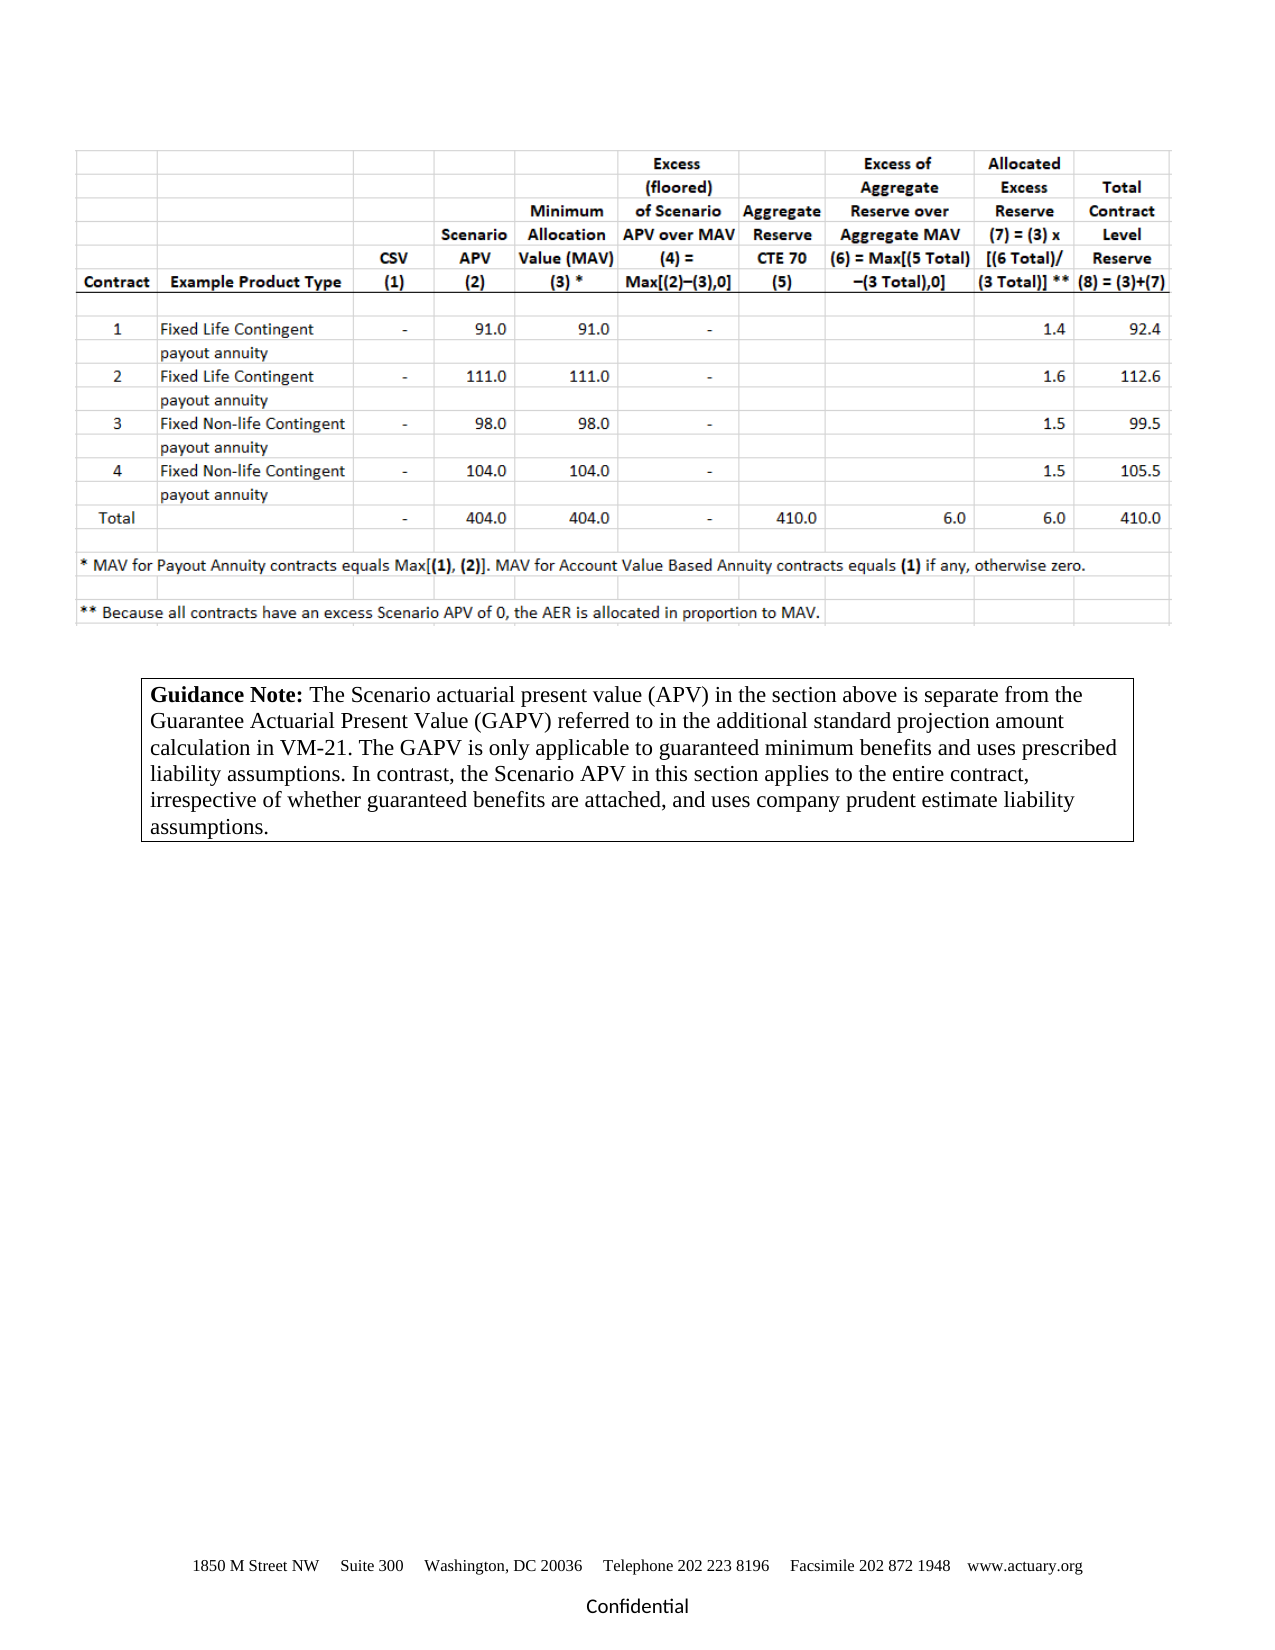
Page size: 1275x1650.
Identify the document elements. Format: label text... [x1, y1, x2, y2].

text Guidance Note: The Scenario actuarial present value (APV) in the section above is separate from the Guarantee Actuarial Present Value (GAPV) referred to in the additional standard projection amount calculation in VM-21. The GAPV is only applicable to guaranteed minimum benefits and uses prescribed liability assumptions. In contrast, the Scenario APV in this section applies to the entire contract, irrespective of whether guaranteed benefits are attached, and uses company prudent estimate liability assumptions. [142, 679, 1133, 841]
picture [75, 150, 1172, 626]
